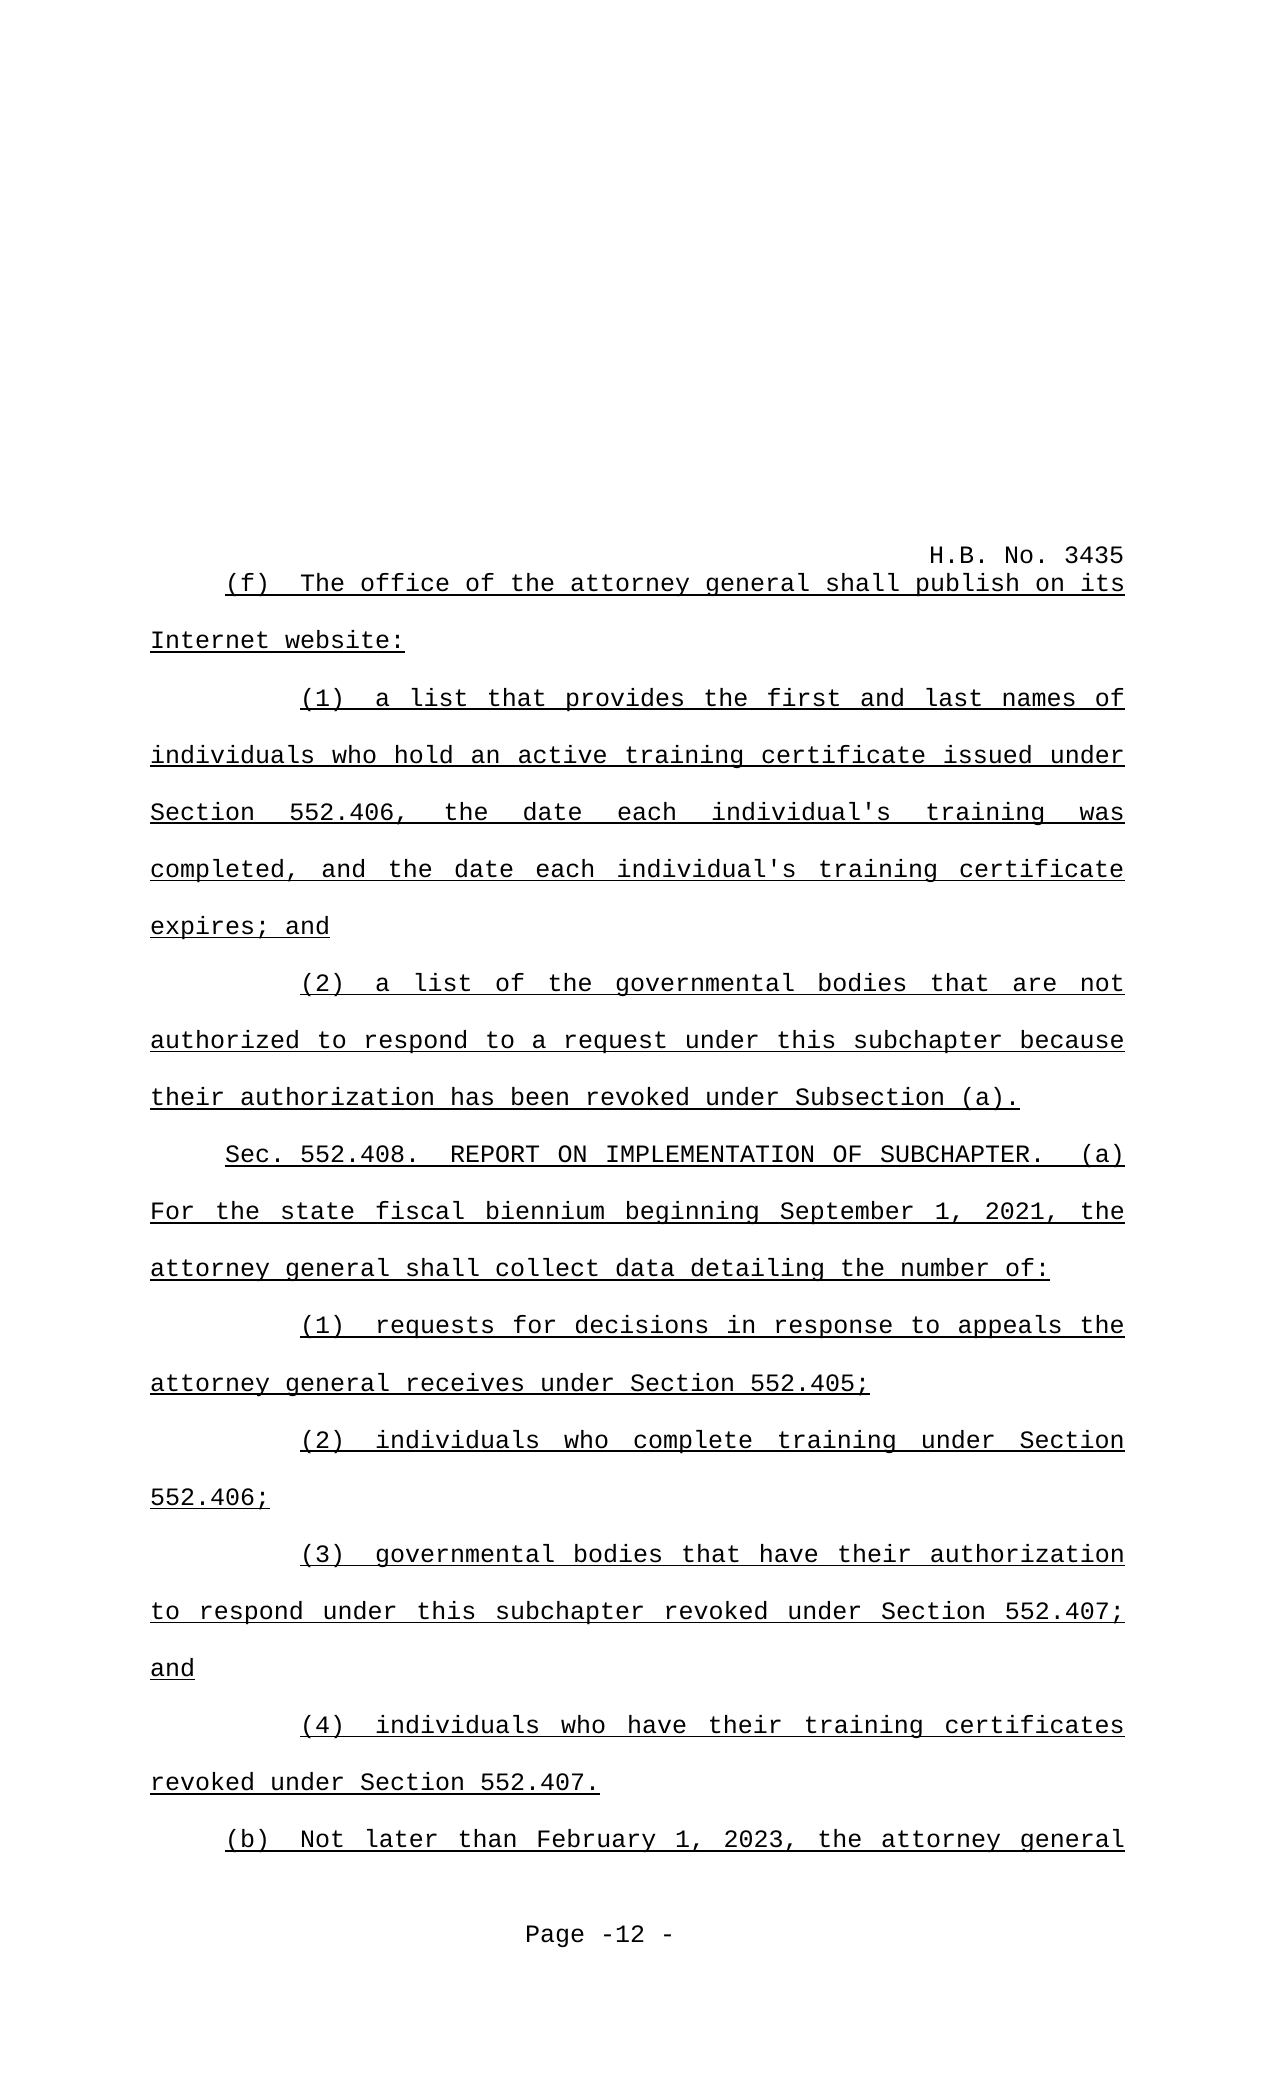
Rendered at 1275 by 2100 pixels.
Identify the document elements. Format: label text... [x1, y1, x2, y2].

text (1) requests for decisions in response to appeals the attorney general receives under Section 552.405; [150, 1313, 1125, 1398]
text (2) individuals who complete training under Section 552.406; [150, 1427, 1125, 1513]
text (1) a list that provides the first and last names of individuals who hold an active training certificate issued under Section 552.406, the date each individual's training was completed, and the date each individual's training certificate expires; and [150, 685, 1125, 765]
text (1) a list that provides the first and last names of individuals who hold an active training certificate issued under Section 552.406, the date each individual's training was completed, and the date each individual's training certificate expires; and [150, 767, 1125, 822]
text (4) individuals who have their training certificates revoked under Section 552.407. [150, 1712, 1125, 1798]
text (1) a list that provides the first and last names of individuals who hold an active training certificate issued under Section 552.406, the date each individual's training was completed, and the date each individual's training certificate expires; and [150, 824, 1125, 880]
text Sec. 552.408. REPORT ON IMPLEMENTATION OF SUBCHAPTER. (a) For the state fiscal biennium beginning September 1, 2021, the attorney general shall collect data detailing the number of: [150, 1142, 1125, 1222]
text (3) governmental bodies that have their authorization to respond under this subchapter revoked under Section 552.407; and [150, 1541, 1125, 1622]
text (f) The office of the attorney general shall publish on its Internet website: [150, 571, 1125, 656]
text (2) a list of the governmental bodies that are not authorized to respond to a request under this subchapter because their authorization has been revoked under Subsection (a). [150, 970, 1125, 1051]
text Sec. 552.408. REPORT ON IMPLEMENTATION OF SUBCHAPTER. (a) For the state fiscal biennium beginning September 1, 2021, the attorney general shall collect data detailing the number of: [150, 1224, 1125, 1284]
text (2) a list of the governmental bodies that are not authorized to respond to a request under this subchapter because their authorization has been revoked under Subsection (a). [150, 1052, 1125, 1113]
text (1) a list that provides the first and last names of individuals who hold an active training certificate issued under Section 552.406, the date each individual's training was completed, and the date each individual's training certificate expires; and [150, 881, 1125, 942]
text (3) governmental bodies that have their authorization to respond under this subchapter revoked under Section 552.407; and [150, 1623, 1125, 1684]
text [150, 1827, 1125, 1855]
